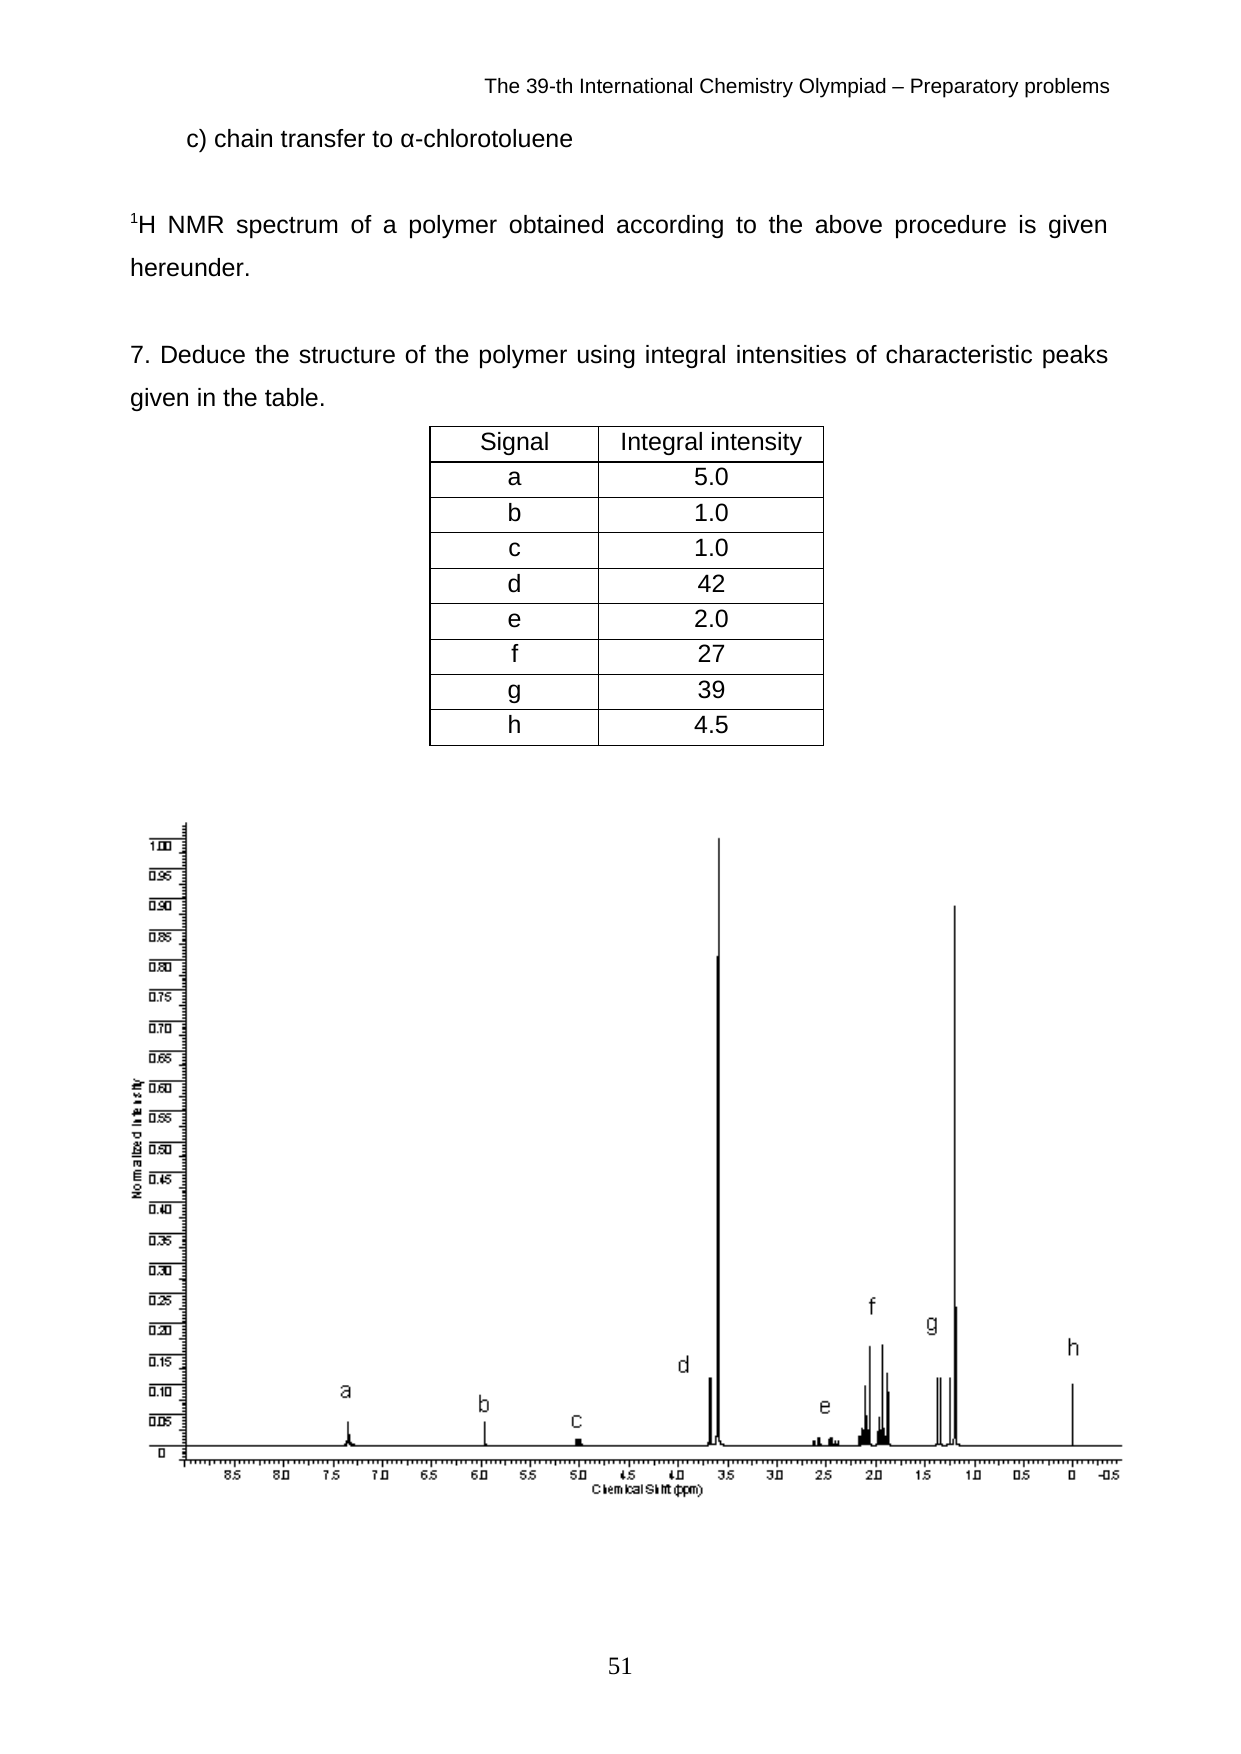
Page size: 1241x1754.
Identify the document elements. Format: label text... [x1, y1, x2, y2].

table_cell 27 [599, 640, 823, 674]
table_header Signal [431, 427, 598, 461]
text 7. Deduce the structure of the polymer using integral intensities of characteristic peaks given in the table. [130, 340, 1110, 412]
table_cell 2.0 [599, 604, 823, 638]
table_cell 4.5 [599, 710, 823, 745]
table_cell 1.0 [599, 533, 823, 568]
table_cell d [431, 569, 598, 603]
table_cell f [431, 640, 598, 674]
table_header Integral intensity [599, 427, 823, 461]
table_cell h [431, 710, 598, 745]
table_cell 5.0 [599, 463, 823, 497]
text c) chain transfer to α-chlorotoluene [186, 124, 1110, 153]
text 1H NMR spectrum of a polymer obtained according to the above procedure is given hereunder. [130, 210, 1110, 282]
table_cell g [431, 675, 598, 709]
table_cell 39 [599, 675, 823, 709]
table_cell e [431, 604, 598, 638]
table_cell b [431, 498, 598, 532]
picture [129, 788, 1124, 1535]
table_cell c [431, 533, 598, 568]
table_cell 42 [599, 569, 823, 603]
table_cell 1.0 [599, 498, 823, 532]
table_cell a [431, 463, 598, 497]
